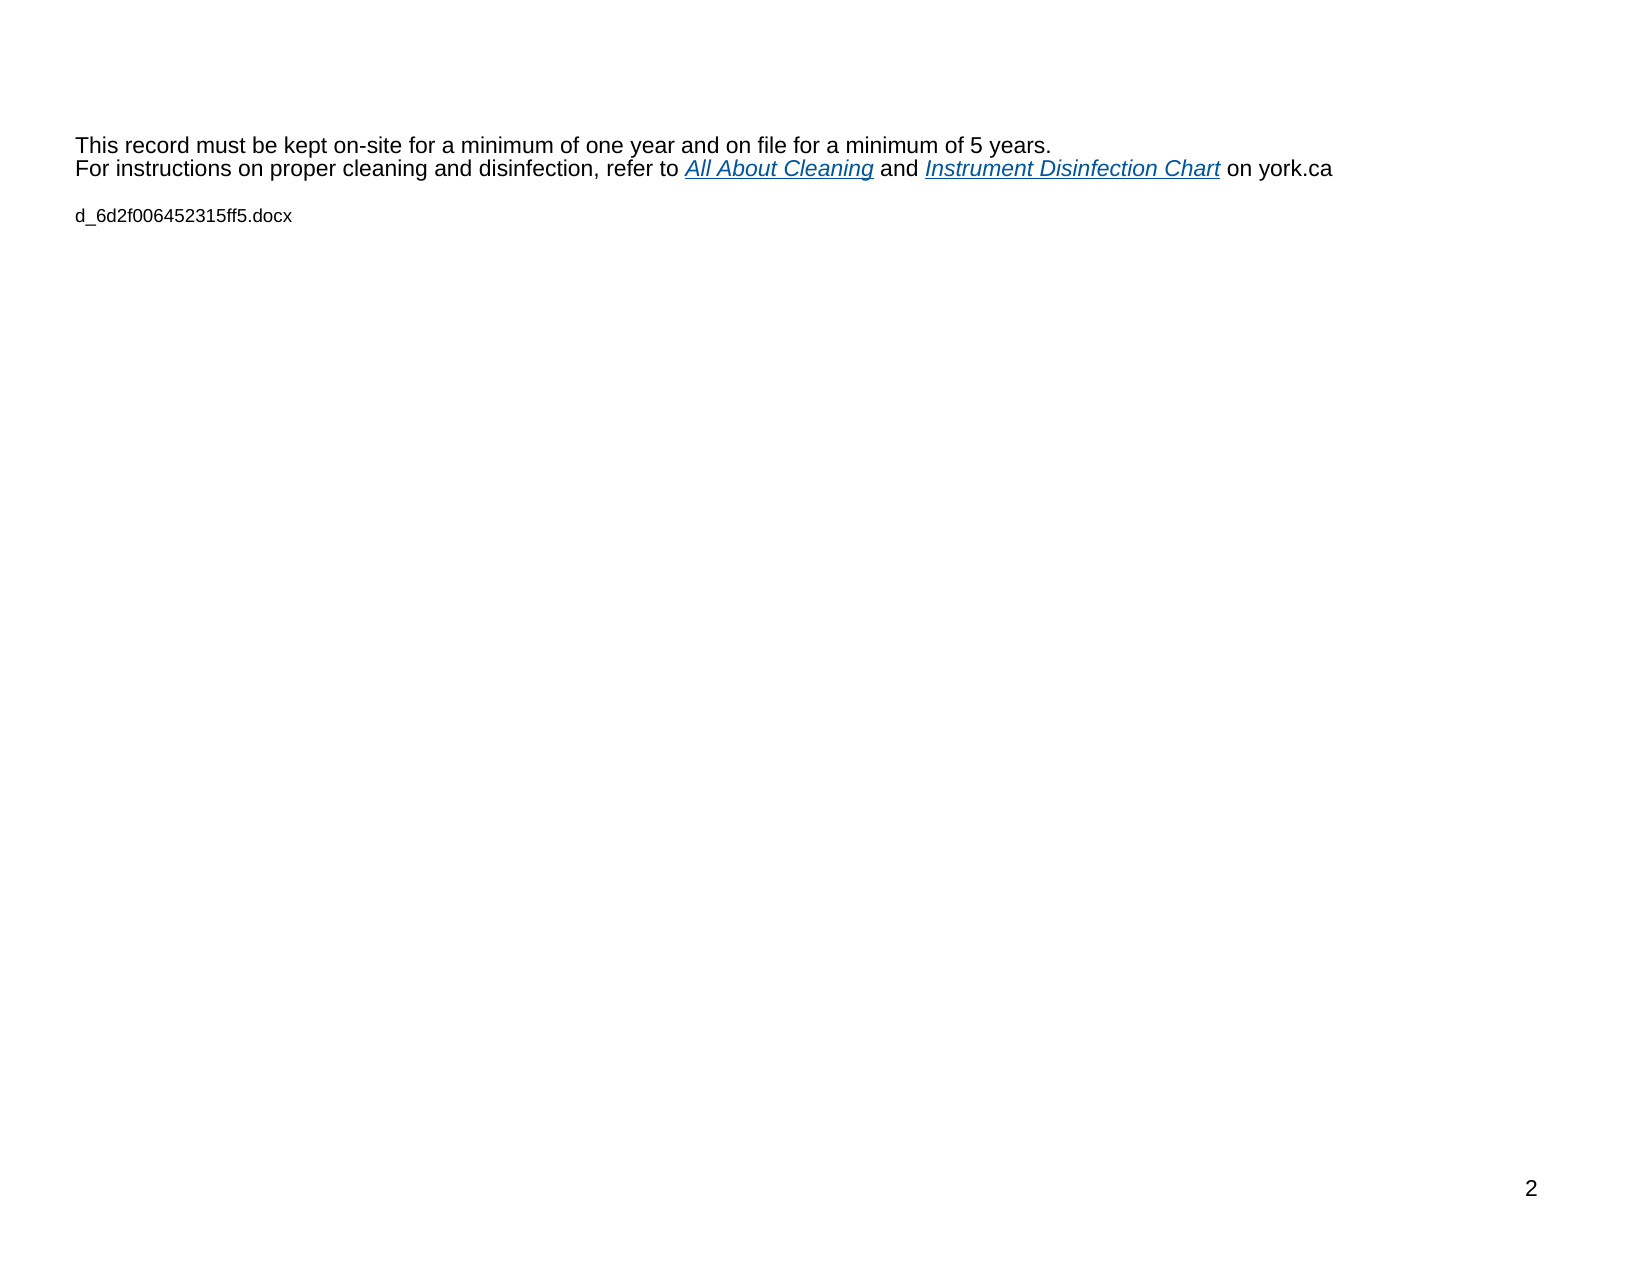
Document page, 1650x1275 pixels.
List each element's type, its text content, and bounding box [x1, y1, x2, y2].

text This record must be kept on-site for a minimum of one year and on file for a minimum of 5 years. [75, 135, 1537, 158]
text For instructions on proper cleaning and disinfection, refer to All About Cleaning and Instrument Disinfection Chart on york.ca [75, 158, 1537, 181]
text YORK-#6382433-V1-Accidental_Exposure_Recording_Form [75, 181, 1537, 227]
